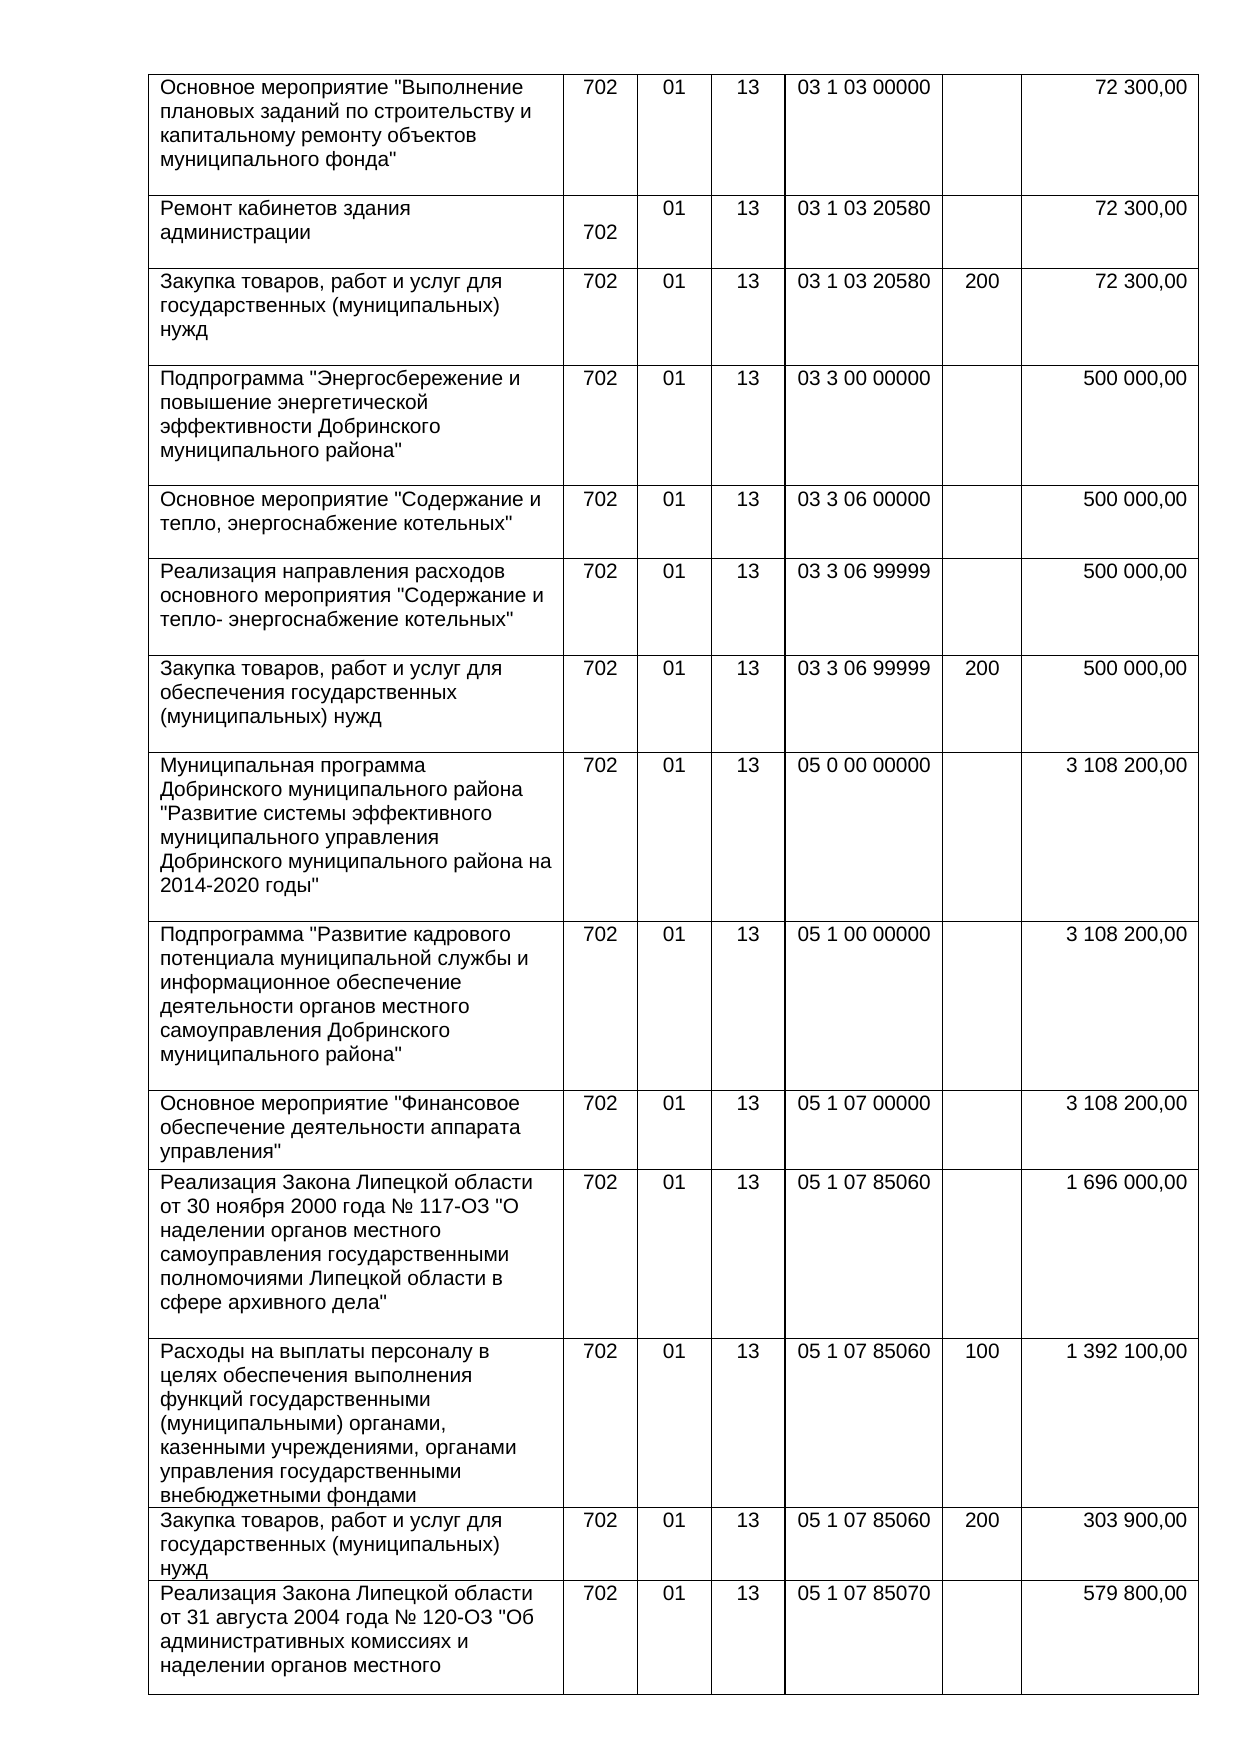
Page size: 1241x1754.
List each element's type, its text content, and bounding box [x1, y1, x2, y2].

table_cell 702 [564, 656, 637, 752]
table_cell [943, 922, 1021, 1089]
table_cell 03 3 06 99999 [786, 656, 942, 752]
table_cell 13 [712, 1581, 784, 1694]
table_cell 01 [638, 75, 711, 195]
table_cell Основное мероприятие "Содержание и тепло, энергоснабжение котельных" [149, 486, 563, 558]
table_cell 05 1 07 85060 [786, 1339, 942, 1507]
table_cell 200 [943, 269, 1021, 364]
table_cell 579 800,00 [1022, 1581, 1198, 1694]
table_cell 13 [712, 1170, 784, 1338]
table_cell 3 108 200,00 [1022, 1091, 1198, 1169]
table_cell 100 [943, 1339, 1021, 1507]
table_cell 72 300,00 [1022, 269, 1198, 364]
table_cell 200 [943, 656, 1021, 752]
table_cell Закупка товаров, работ и услуг для государственных (муниципальных) нужд [149, 1508, 563, 1579]
table_cell Закупка товаров, работ и услуг для обеспечения государственных (муниципальных) нужд [149, 656, 563, 752]
table_cell 200 [943, 1508, 1021, 1579]
table_cell [943, 1581, 1021, 1694]
table_cell Основное мероприятие "Выполнение плановых заданий по строительству и капитальному ремонту объектов муниципального фонда" [149, 75, 563, 195]
table_cell 702 [564, 1339, 637, 1507]
table_cell 03 1 03 00000 [786, 75, 942, 195]
table_cell 3 108 200,00 [1022, 922, 1198, 1089]
table_cell 303 900,00 [1022, 1508, 1198, 1579]
table_cell 3 108 200,00 [1022, 753, 1198, 921]
table_cell 702 [564, 75, 637, 195]
table_cell 05 1 00 00000 [786, 922, 942, 1089]
table_cell 702 [564, 196, 637, 268]
table_cell 01 [638, 196, 711, 268]
table_cell 500 000,00 [1022, 656, 1198, 752]
table_cell [943, 366, 1021, 485]
table_cell 702 [564, 366, 637, 485]
table_cell 05 1 07 85060 [786, 1508, 942, 1579]
table_cell 13 [712, 753, 784, 921]
table_cell 03 3 00 00000 [786, 366, 942, 485]
table_cell Основное мероприятие "Финансовое обеспечение деятельности аппарата управления" [149, 1091, 563, 1169]
table_cell 702 [564, 1581, 637, 1694]
table_cell 01 [638, 753, 711, 921]
table_cell 702 [564, 486, 637, 558]
table_cell 500 000,00 [1022, 486, 1198, 558]
table_cell Ремонт кабинетов здания администрации [149, 196, 563, 268]
table_cell 1 696 000,00 [1022, 1170, 1198, 1338]
table_cell 01 [638, 269, 711, 364]
table_cell 01 [638, 486, 711, 558]
table_cell [943, 1170, 1021, 1338]
table_cell [943, 75, 1021, 195]
table_cell 500 000,00 [1022, 559, 1198, 655]
table_cell 702 [564, 1508, 637, 1579]
table_cell 01 [638, 1508, 711, 1579]
table_cell 72 300,00 [1022, 75, 1198, 195]
table_cell 03 3 06 99999 [786, 559, 942, 655]
table_cell 702 [564, 753, 637, 921]
table_cell 03 1 03 20580 [786, 196, 942, 268]
table_cell 702 [564, 1091, 637, 1169]
table_cell 13 [712, 1091, 784, 1169]
table_cell Муниципальная программа Добринского муниципального района "Развитие системы эффективного муниципального управления Добринского муниципального района на 2014-2020 годы" [149, 753, 563, 921]
table_cell 01 [638, 366, 711, 485]
table_cell 1 392 100,00 [1022, 1339, 1198, 1507]
table_cell 01 [638, 1091, 711, 1169]
table_cell Подпрограмма "Энергосбережение и повышение энергетической эффективности Добринского муниципального района" [149, 366, 563, 485]
table_cell 05 1 07 85070 [786, 1581, 942, 1694]
table_cell [943, 1091, 1021, 1169]
table_cell 01 [638, 1581, 711, 1694]
table_cell 13 [712, 1508, 784, 1579]
table_cell 13 [712, 1339, 784, 1507]
table_cell 13 [712, 922, 784, 1089]
table_cell 05 0 00 00000 [786, 753, 942, 921]
table_cell 702 [564, 1170, 637, 1338]
table_cell 05 1 07 00000 [786, 1091, 942, 1169]
table_cell 01 [638, 922, 711, 1089]
table_cell 13 [712, 559, 784, 655]
table_cell 500 000,00 [1022, 366, 1198, 485]
table_cell Закупка товаров, работ и услуг для государственных (муниципальных) нужд [149, 269, 563, 364]
table_cell [943, 559, 1021, 655]
table_cell Подпрограмма "Развитие кадрового потенциала муниципальной службы и информационное обеспечение деятельности органов местного самоуправления Добринского муниципального района" [149, 922, 563, 1089]
table_cell 03 3 06 00000 [786, 486, 942, 558]
table_cell 702 [564, 269, 637, 364]
table_cell Реализация направления расходов основного мероприятия "Содержание и тепло- энергоснабжение котельных" [149, 559, 563, 655]
table_cell 01 [638, 1170, 711, 1338]
table_cell 13 [712, 656, 784, 752]
table_cell Реализация Закона Липецкой области от 30 ноября 2000 года № 117-ОЗ "О наделении органов местного самоуправления государственными полномочиями Липецкой области в сфере архивного дела" [149, 1170, 563, 1338]
table_cell 01 [638, 656, 711, 752]
table_cell 72 300,00 [1022, 196, 1198, 268]
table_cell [149, 1581, 563, 1694]
table_cell 13 [712, 75, 784, 195]
table_cell 13 [712, 269, 784, 364]
table_cell 01 [638, 559, 711, 655]
table_cell 03 1 03 20580 [786, 269, 942, 364]
table_cell 702 [564, 922, 637, 1089]
table_cell 702 [564, 559, 637, 655]
table_cell [943, 753, 1021, 921]
table_cell 01 [638, 1339, 711, 1507]
table_cell 05 1 07 85060 [786, 1170, 942, 1338]
table_cell 13 [712, 366, 784, 485]
table_cell 13 [712, 196, 784, 268]
table_cell 13 [712, 486, 784, 558]
table_cell [943, 486, 1021, 558]
table_cell [943, 196, 1021, 268]
